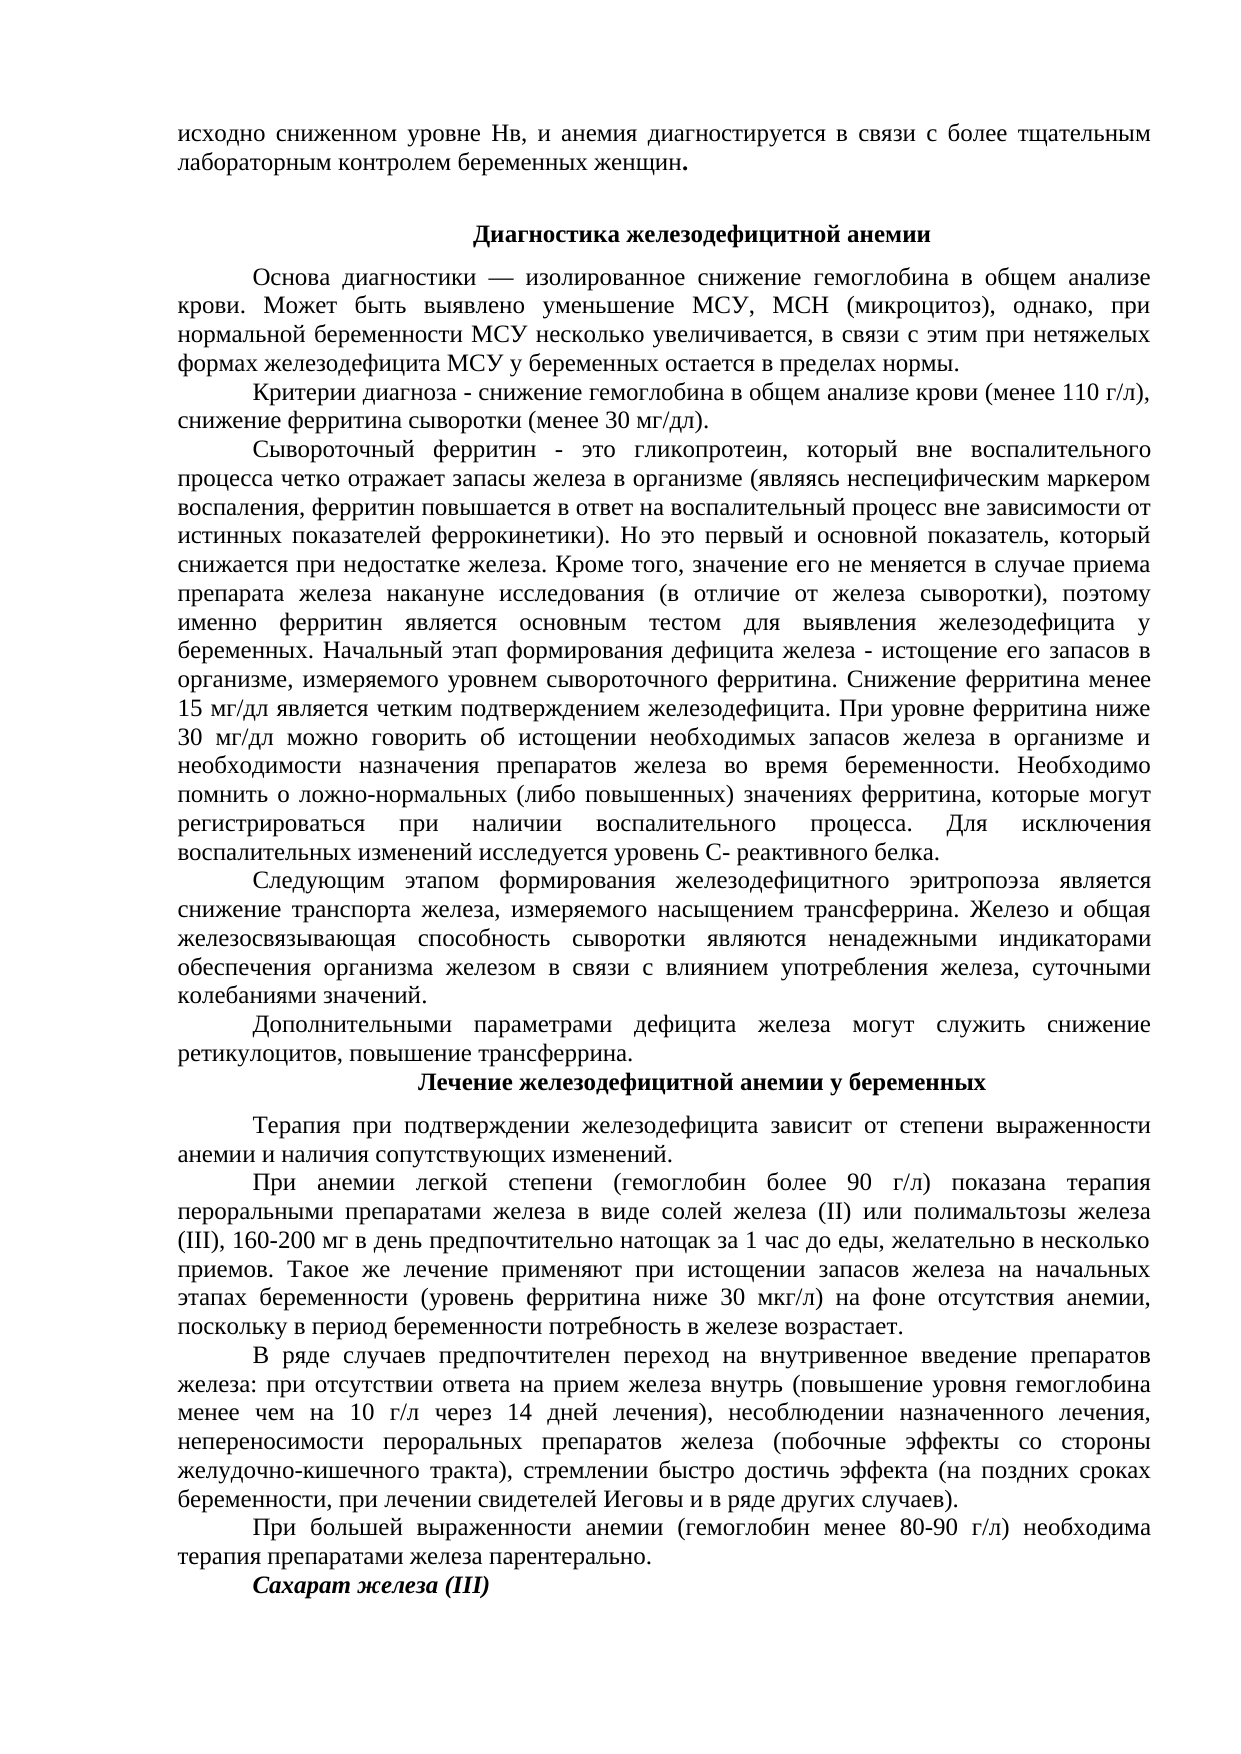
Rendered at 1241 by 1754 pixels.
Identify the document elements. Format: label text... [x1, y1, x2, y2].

text Основа диагностики — изолированное снижение гемоглобина в общем анализе крови. Может быть выявлено уменьшение МСУ, МСН (микроцитоз), однако, при нормальной беременности МСУ несколько увеличивается, в связи с этим при нетяжелых формах железодефицита МСУ у беременных остается в пределах нормы. [177, 262, 1152, 377]
text Лечение железодефицитной анемии у беременных [177, 1067, 1152, 1096]
text Дополнительными параметрами дефицита железа могут служить снижение ретикулоцитов, повышение трансферрина. [177, 1009, 1152, 1067]
text В ряде случаев предпочтителен переход на внутривенное введение препаратов железа: при отсутствии ответа на прием железа внутрь (повышение уровня гемоглобина менее чем на 10 г/л через 14 дней лечения), несоблюдении назначенного лечения, непереносимости пероральных препаратов железа (побочные эффекты со стороны желудочно-кишечного тракта), стремлении быстро достичь эффекта (на поздних сроках беременности, при лечении свидетелей Иеговы и в ряде других случаев). [177, 1340, 1152, 1512]
text Сывороточный ферритин - это гликопротеин, который вне воспалительного процесса четко отражает запасы железа в организме (являясь неспецифическим маркером воспаления, ферритин повышается в ответ на воспалительный процесс вне зависимости от истинных показателей феррокинетики). Но это первый и основной показатель, который снижается при недостатке железа. Кроме того, значение его не меняется в случае приема препарата железа накануне исследования (в отличие от железа сыворотки), поэтому именно ферритин является основным тестом для выявления железодефицита у беременных. Начальный этап формирования дефицита железа - истощение его запасов в организме, измеряемого уровнем сывороточного ферритина. Снижение ферритина менее 15 мг/дл является четким подтверждением железодефицита. При уровне ферритина ниже 30 мг/дл можно говорить об истощении необходимых запасов железа в организме и необходимости назначения препаратов железа во время беременности. Необходимо помнить о ложно-нормальных (либо повышенных) значениях ферритина, которые могут регистрироваться при наличии воспалительного процесса. Для исключения воспалительных изменений исследуется уровень С- реактивного белка. [177, 434, 1152, 866]
text При большей выраженности анемии (гемоглобин менее 80-90 г/л) необходима терапия препаратами железа парентерально. [177, 1512, 1152, 1570]
text Следующим этапом формирования железодефицитного эритропоэза является снижение транспорта железа, измеряемого насыщением трансферрина. Железо и общая железосвязывающая способность сыворотки являются ненадежными индикаторами обеспечения организма железом в связи с влиянием употребления железа, суточными колебаниями значений. [177, 866, 1152, 1009]
text Диагностика железодефицитной анемии [177, 219, 1152, 247]
text Сахарат железа (III) [177, 1570, 1152, 1599]
text Критерии диагноза - снижение гемоглобина в общем анализе крови (менее 110 г/л), снижение ферритина сыворотки (менее 30 мг/дл). [177, 377, 1152, 434]
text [177, 118, 1152, 176]
text Терапия при подтверждении железодефицита зависит от степени выраженности анемии и наличия сопутствующих изменений. [177, 1110, 1152, 1167]
text При анемии легкой степени (гемоглобин более 90 г/л) показана терапия пероральными препаратами железа в виде солей железа (II) или полимальтозы железа (III), 160-200 мг в день предпочтительно натощак за 1 час до еды, желательно в несколько приемов. Такое же лечение применяют при истощении запасов железа на начальных этапах беременности (уровень ферритина ниже 30 мкг/л) на фоне отсутствия анемии, поскольку в период беременности потребность в железе возрастает. [177, 1167, 1152, 1340]
